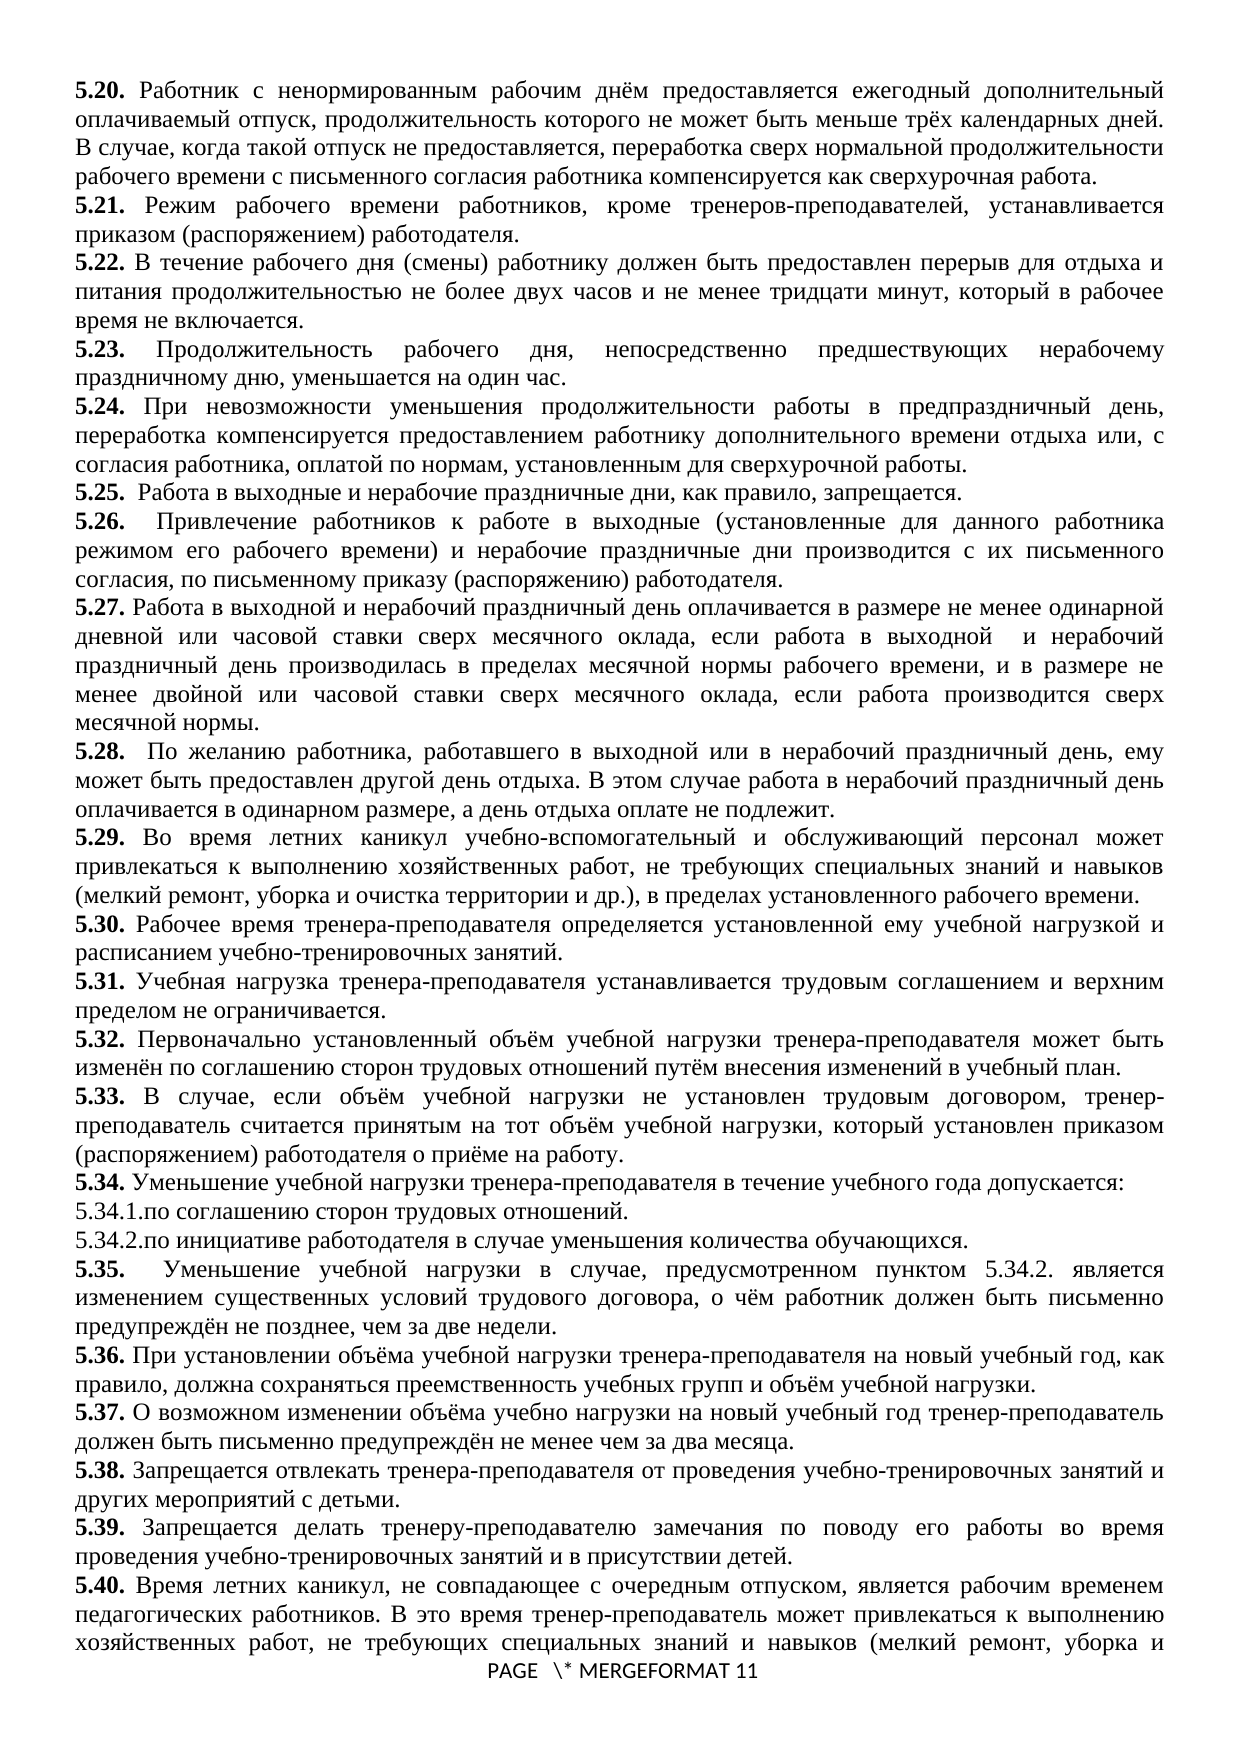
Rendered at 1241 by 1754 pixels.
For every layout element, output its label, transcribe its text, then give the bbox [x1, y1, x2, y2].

text 5.36. При установлении объёма учебной нагрузки тренера-преподавателя на новый учебный год, как правило, должна сохраняться преемственность учебных групп и объём учебной нагрузки. [75, 1340, 1165, 1397]
text 5.28. По желанию работника, работавшего в выходной или в нерабочий праздничный день, ему может быть предоставлен другой день отдыха. В этом случае работа в нерабочий праздничный день оплачивается в одинарном размере, а день отдыха оплате не подлежит. [75, 736, 1165, 822]
text 5.26. Привлечение работников к работе в выходные (установленные для данного работника режимом его рабочего времени) и нерабочие праздничные дни производится с их письменного согласия, по письменному приказу (распоряжению) работодателя. [75, 506, 1165, 592]
text 5.21. Режим рабочего времени работников, кроме тренеров-преподавателей, устанавливается приказом (распоряжением) работодателя. [75, 190, 1165, 247]
text 5.22. В течение рабочего дня (смены) работнику должен быть предоставлен перерыв для отдыха и питания продолжительностью не более двух часов и не менее тридцати минут, который в рабочее время не включается. [75, 247, 1165, 334]
text 5.25. Работа в выходные и нерабочие праздничные дни, как правило, запрещается. [75, 477, 1165, 506]
text 5.24. При невозможности уменьшения продолжительности работы в предпраздничный день, переработка компенсируется предоставлением работнику дополнительного времени отдыха или, с согласия работника, оплатой по нормам, установленным для сверхурочной работы. [75, 391, 1165, 477]
text 5.38. Запрещается отвлекать тренера-преподавателя от проведения учебно-тренировочных занятий и других мероприятий с детьми. [75, 1455, 1165, 1512]
text 5.37. О возможном изменении объёма учебно нагрузки на новый учебный год тренер-преподаватель должен быть письменно предупреждён не менее чем за два месяца. [75, 1397, 1165, 1455]
text 5.34.2.по инициативе работодателя в случае уменьшения количества обучающихся. [75, 1225, 1165, 1254]
text 5.34.1.по соглашению сторон трудовых отношений. [75, 1196, 1165, 1225]
text 5.23. Продолжительность рабочего дня, непосредственно предшествующих нерабочему праздничному дню, уменьшается на один час. [75, 334, 1165, 391]
text 5.20. Работник с ненормированным рабочим днём предоставляется ежегодный дополнительный оплачиваемый отпуск, продолжительность которого не может быть меньше трёх календарных дней. В случае, когда такой отпуск не предоставляется, переработка сверх нормальной продолжительности рабочего времени с письменного согласия работника компенсируется как сверхурочная работа. [75, 75, 1165, 190]
text 5.33. В случае, если объём учебной нагрузки не установлен трудовым договором, тренер-преподаватель считается принятым на тот объём учебной нагрузки, который установлен приказом (распоряжением) работодателя о приёме на работу. [75, 1081, 1165, 1167]
text 5.31. Учебная нагрузка тренера-преподавателя устанавливается трудовым соглашением и верхним пределом не ограничивается. [75, 966, 1165, 1024]
text 5.35. Уменьшение учебной нагрузки в случае, предусмотренном пунктом 5.34.2. является изменением существенных условий трудового договора, о чём работник должен быть письменно предупреждён не позднее, чем за две недели. [75, 1254, 1165, 1340]
text 5.27. Работа в выходной и нерабочий праздничный день оплачивается в размере не менее одинарной дневной или часовой ставки сверх месячного оклада, если работа в выходной и нерабочий праздничный день производилась в пределах месячной нормы рабочего времени, и в размере не менее двойной или часовой ставки сверх месячного оклада, если работа производится сверх месячной нормы. [75, 592, 1165, 736]
text 5.39. Запрещается делать тренеру-преподавателю замечания по поводу его работы во время проведения учебно-тренировочных занятий и в присутствии детей. [75, 1512, 1165, 1570]
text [75, 1570, 1165, 1656]
text 5.29. Во время летних каникул учебно-вспомогательный и обслуживающий персонал может привлекаться к выполнению хозяйственных работ, не требующих специальных знаний и навыков (мелкий ремонт, уборка и очистка территории и др.), в пределах установленного рабочего времени. [75, 822, 1165, 909]
text 5.30. Рабочее время тренера-преподавателя определяется установленной ему учебной нагрузкой и расписанием учебно-тренировочных занятий. [75, 909, 1165, 966]
text 5.32. Первоначально установленный объём учебной нагрузки тренера-преподавателя может быть изменён по соглашению сторон трудовых отношений путём внесения изменений в учебный план. [75, 1024, 1165, 1081]
text 5.34. Уменьшение учебной нагрузки тренера-преподавателя в течение учебного года допускается: [75, 1167, 1165, 1196]
